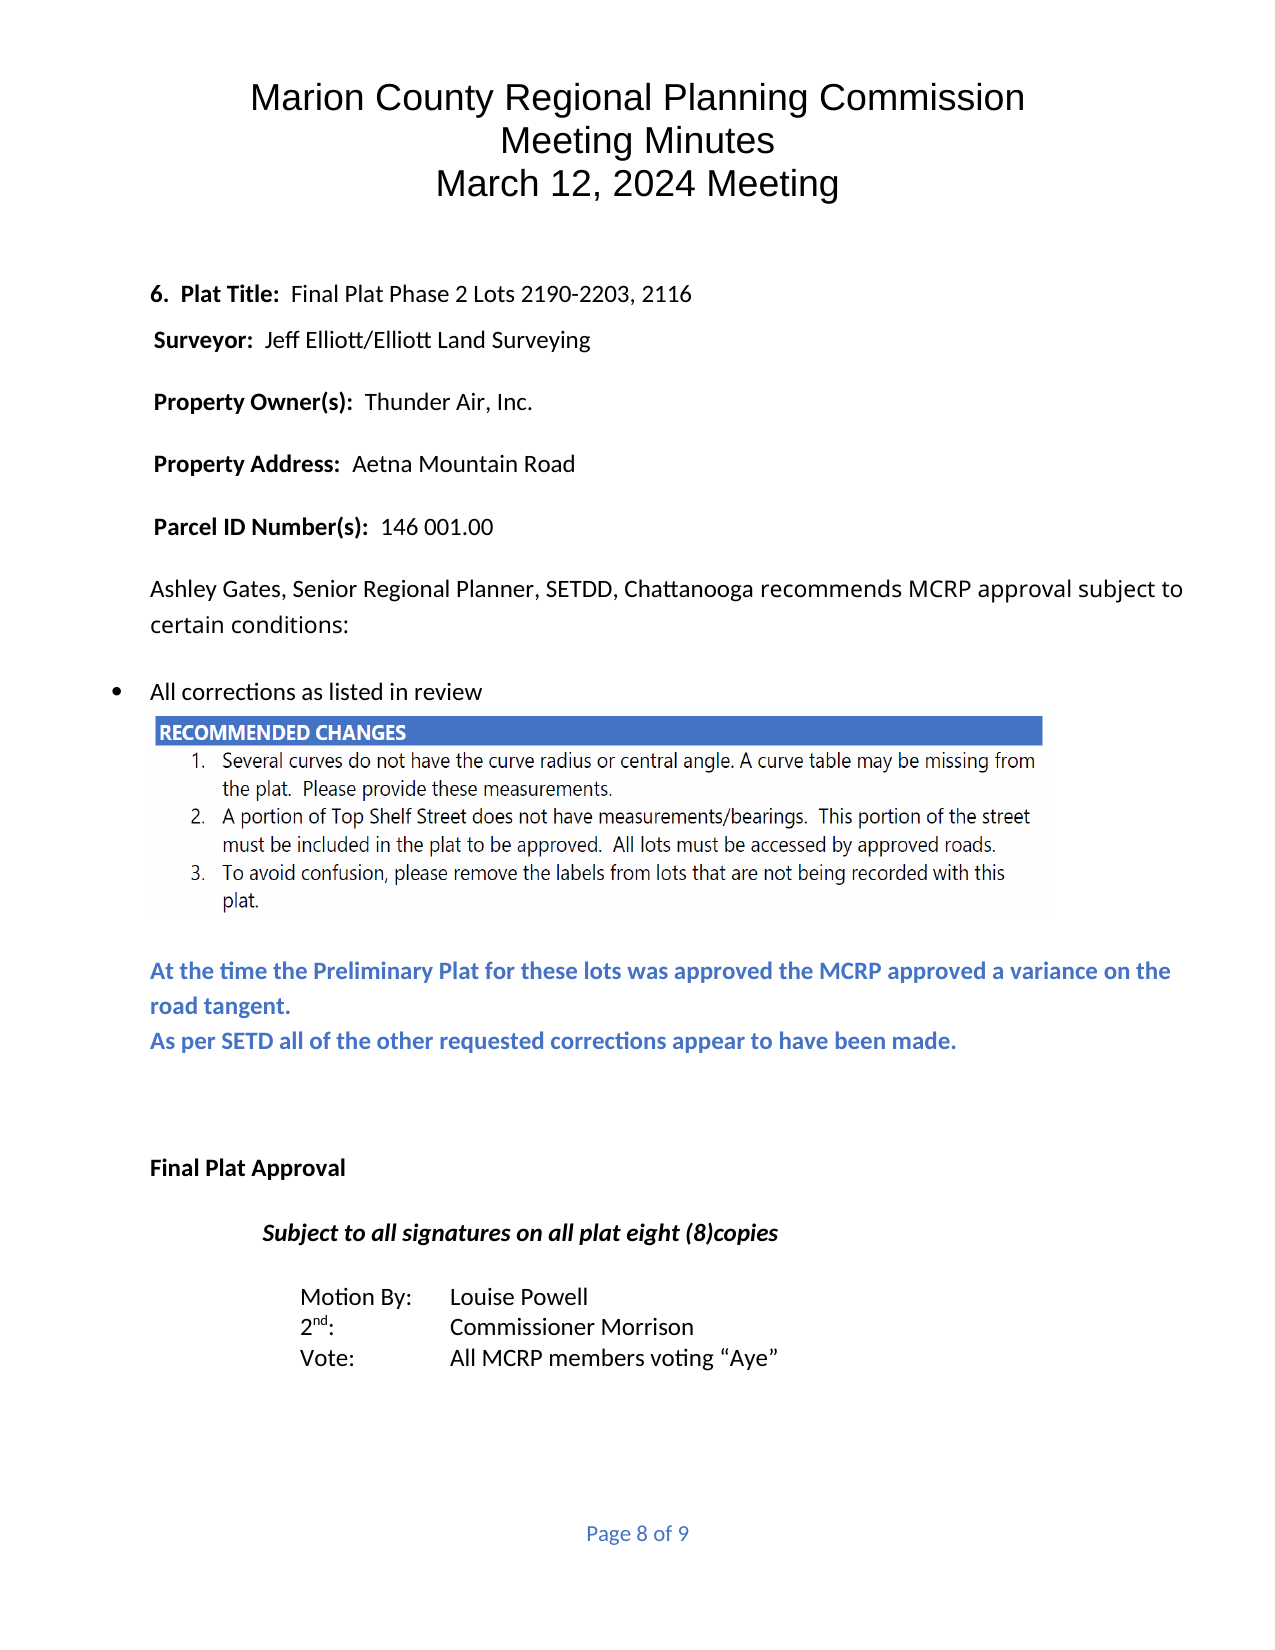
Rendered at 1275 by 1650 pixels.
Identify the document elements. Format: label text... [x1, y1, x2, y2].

text As per SETD all of the other requested corrections appear to have been made. [150, 1025, 1200, 1056]
text Motion By: Louise Powell [225, 1281, 1200, 1312]
text Surveyor: Jeff Elliott/Elliott Land Surveying [75, 324, 1200, 354]
text Property Owner(s): Thunder Air, Inc. [75, 386, 1200, 417]
list All corrections as listed in review [112, 676, 1200, 706]
text 2nd: Commissioner Morrison [75, 1312, 1200, 1342]
text 6. Plat Title: Final Plat Phase 2 Lots 2190-2203, 2116 [75, 278, 1200, 309]
text Parcel ID Number(s): 146 001.00 [75, 511, 1200, 542]
text Vote: All MCRP members voting “Aye” [150, 1342, 1200, 1373]
picture [150, 706, 1050, 919]
text Final Plat Approval [150, 1152, 1200, 1182]
text Property Address: Aetna Mountain Road [75, 449, 1200, 479]
text Ashley Gates, Senior Regional Planner, SETDD, Chattanooga recommends MCRP approval subject to certain conditions: [150, 573, 1200, 641]
text At the time the Preliminary Plat for these lots was approved the MCRP approved a variance on the road tangent. [150, 955, 1200, 1021]
text Subject to all signatures on all plat eight (8)copies [225, 1218, 1200, 1248]
